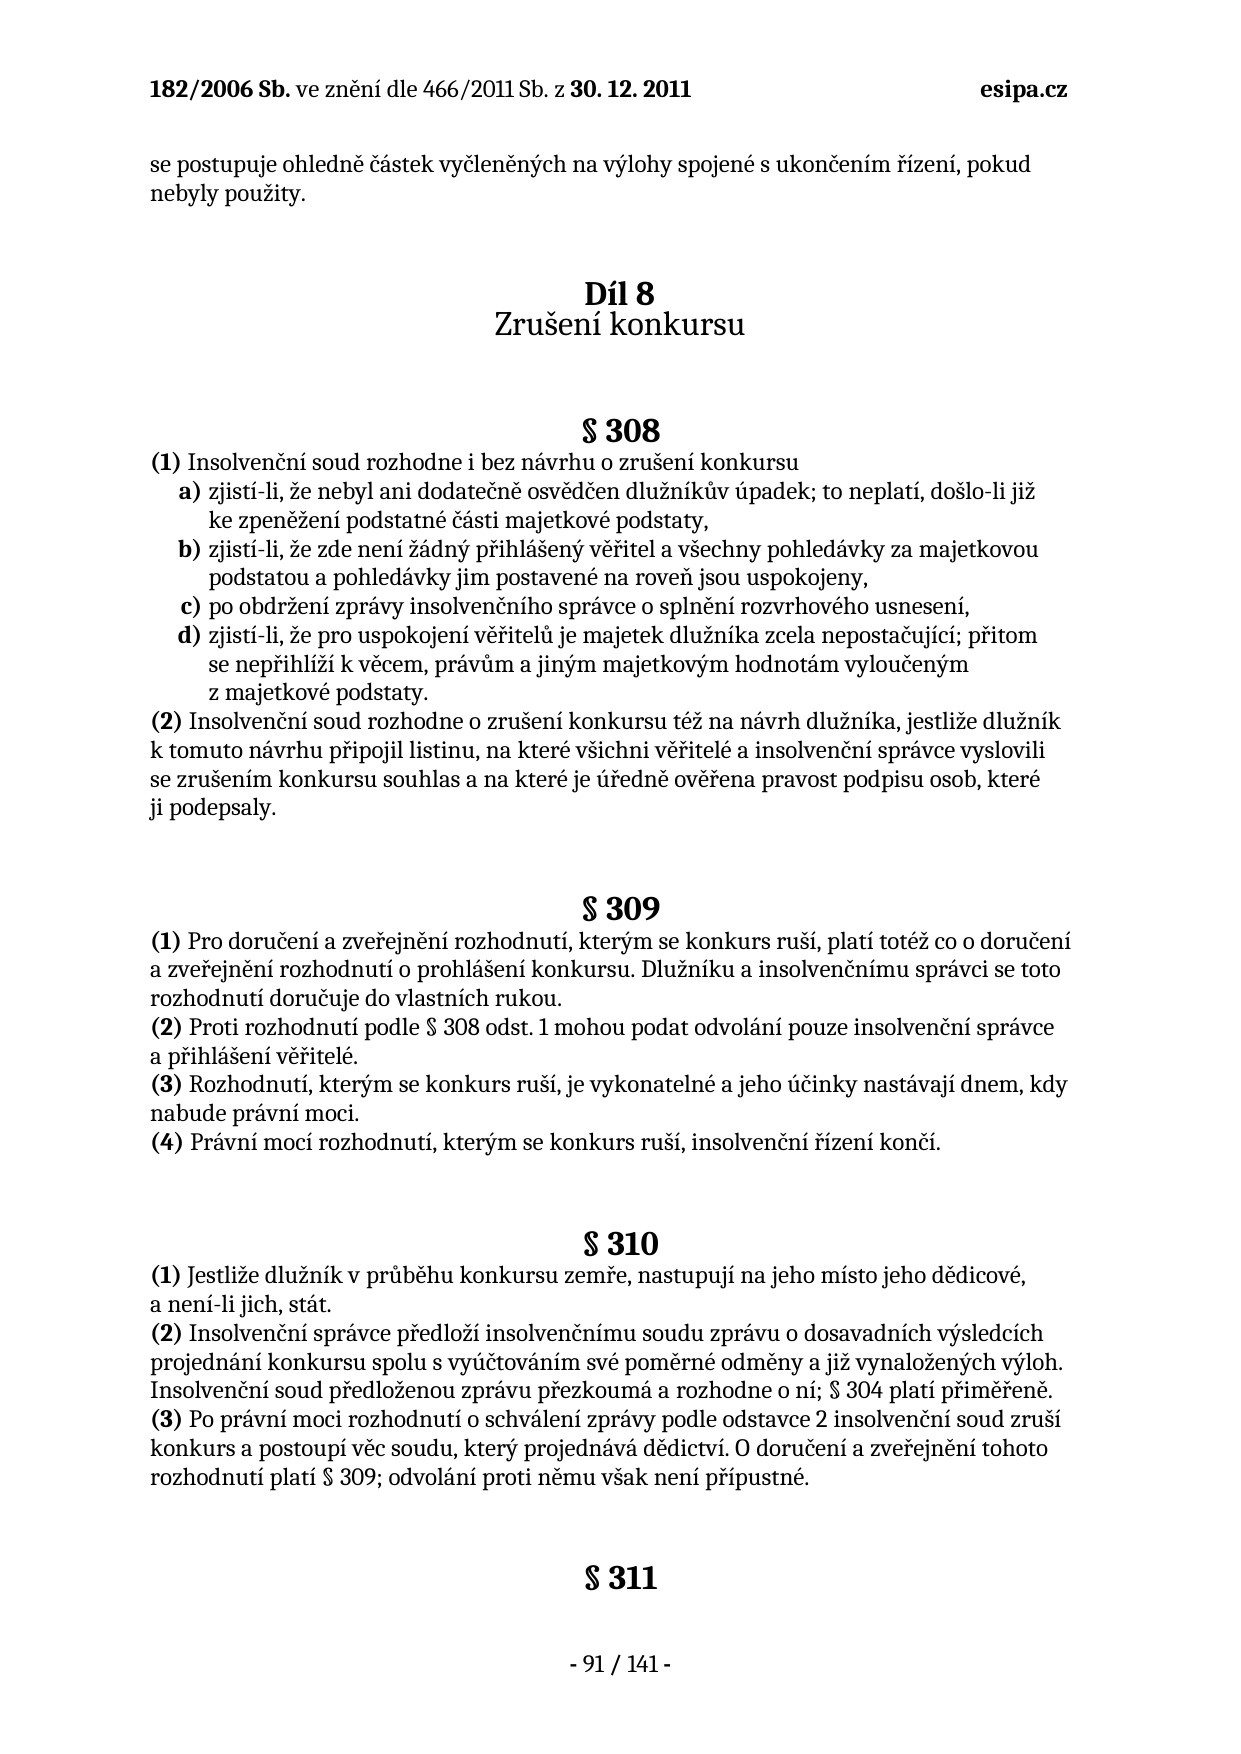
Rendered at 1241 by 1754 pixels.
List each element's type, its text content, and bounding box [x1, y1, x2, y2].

text (1) Insolvenční soud rozhodne i bez návrhu o zrušení konkursu [150, 448, 1090, 477]
text (1) Pro doručení a zveřejnění rozhodnutí, kterým se konkurs ruší, platí totéž co o doručení a zveřejnění rozhodnutí o prohlášení konkursu. Dlužníku a insolvenčnímu správci se toto rozhodnutí doručuje do vlastních rukou. [150, 927, 1090, 1013]
text (4) Právní mocí rozhodnutí, kterým se konkurs ruší, insolvenční řízení končí. [150, 1128, 1090, 1157]
subtitle § 310 [150, 1229, 1090, 1261]
subtitle § 308 [150, 417, 1090, 448]
text d) zjistí-li, že pro uspokojení věřitelů je majetek dlužníka zcela nepostačující; přitom se nepřihlíží k věcem, právům a jiným majetkovým hodnotám vyloučeným z majetkové podstaty. [150, 621, 1090, 707]
subtitle Díl 8 -Zrušení konkursu [150, 280, 1090, 344]
text (1) Jestliže dlužník v průběhu konkursu zemře, nastupují na jeho místo jeho dědicové, a není-li jich, stát. [150, 1261, 1090, 1319]
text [150, 150, 1090, 207]
text (2) Insolvenční soud rozhodne o zrušení konkursu též na návrh dlužníka, jestliže dlužník k tomuto návrhu připojil listinu, na které všichni věřitelé a insolvenční správce vyslovili se zrušením konkursu souhlas a na které je úředně ověřena pravost podpisu osob, které ji podepsaly. [150, 707, 1090, 822]
text a) zjistí-li, že nebyl ani dodatečně osvědčen dlužníkův úpadek; to neplatí, došlo-li již ke zpeněžení podstatné části majetkové podstaty, [150, 477, 1090, 534]
text (2) Insolvenční správce předloží insolvenčnímu soudu zprávu o dosavadních výsledcích projednání konkursu spolu s vyúčtováním své poměrné odměny a již vynaložených výloh. Insolvenční soud předloženou zprávu přezkoumá a rozhodne o ní; § 304 platí přiměřeně. [150, 1319, 1090, 1405]
text b) zjistí-li, že zde není žádný přihlášený věřitel a všechny pohledávky za majetkovou podstatou a pohledávky jim postavené na roveň jsou uspokojeny, [150, 534, 1090, 592]
subtitle § 311 [150, 1564, 1090, 1596]
text (3) Rozhodnutí, kterým se konkurs ruší, je vykonatelné a jeho účinky nastávají dnem, kdy nabude právní moci. [150, 1070, 1090, 1128]
subtitle § 309 [150, 895, 1090, 927]
text (2) Proti rozhodnutí podle § 308 odst. 1 mohou podat odvolání pouze insolvenční správce a přihlášení věřitelé. [150, 1013, 1090, 1070]
text (3) Po právní moci rozhodnutí o schválení zprávy podle odstavce 2 insolvenční soud zruší konkurs a postoupí věc soudu, který projednává dědictví. O doručení a zveřejnění tohoto rozhodnutí platí § 309; odvolání proti němu však není přípustné. [150, 1405, 1090, 1491]
text c) po obdržení zprávy insolvenčního správce o splnění rozvrhového usnesení, [150, 592, 1090, 621]
